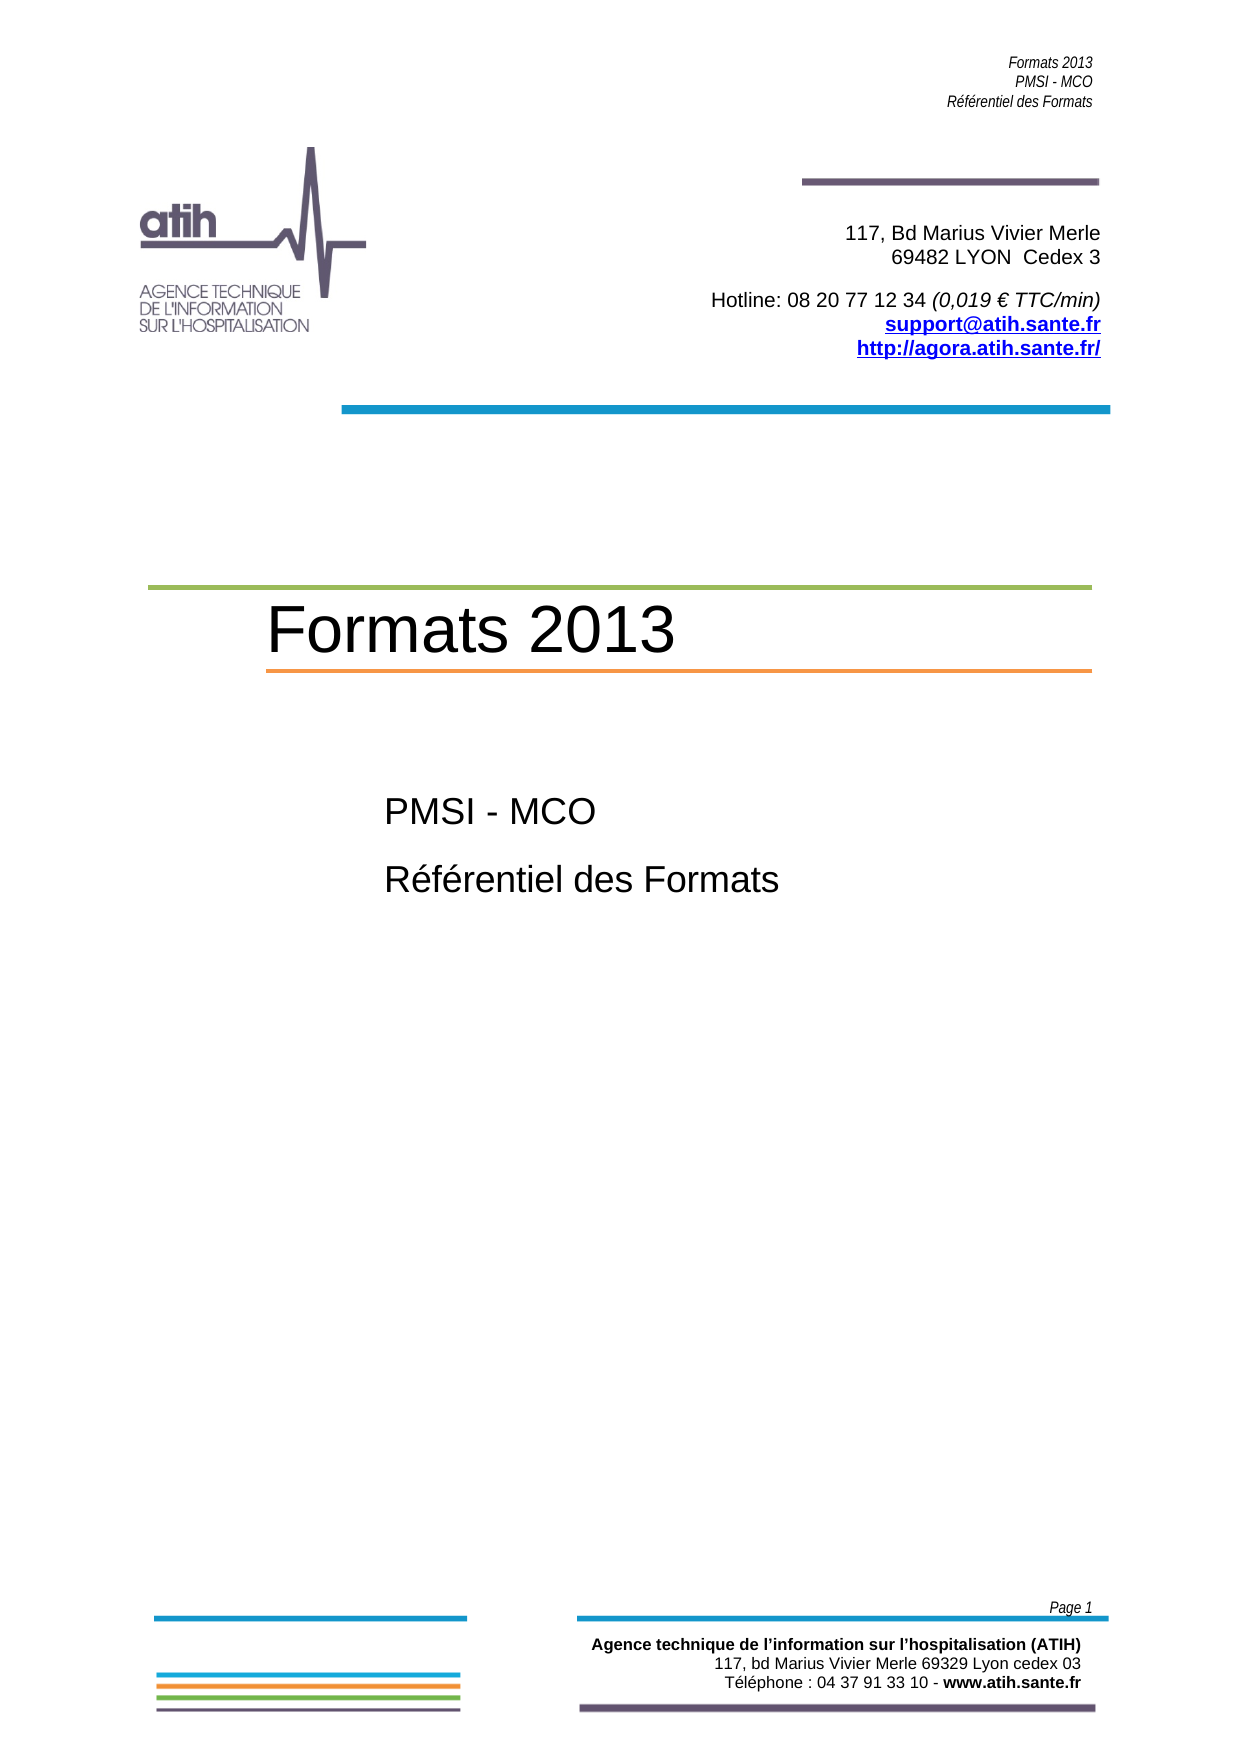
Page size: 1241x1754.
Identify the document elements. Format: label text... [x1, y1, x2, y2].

text Formats 2013 [266, 590, 1092, 669]
table_header [153, 148, 1100, 353]
picture [802, 158, 1100, 186]
text Référentiel des Formats [384, 857, 886, 900]
picture [341, 377, 1111, 415]
picture [152, 1668, 467, 1720]
picture [139, 147, 367, 332]
picture [577, 1597, 1109, 1622]
picture [577, 1699, 1097, 1720]
text PMSI - MCO [384, 789, 886, 832]
picture [154, 1597, 468, 1622]
